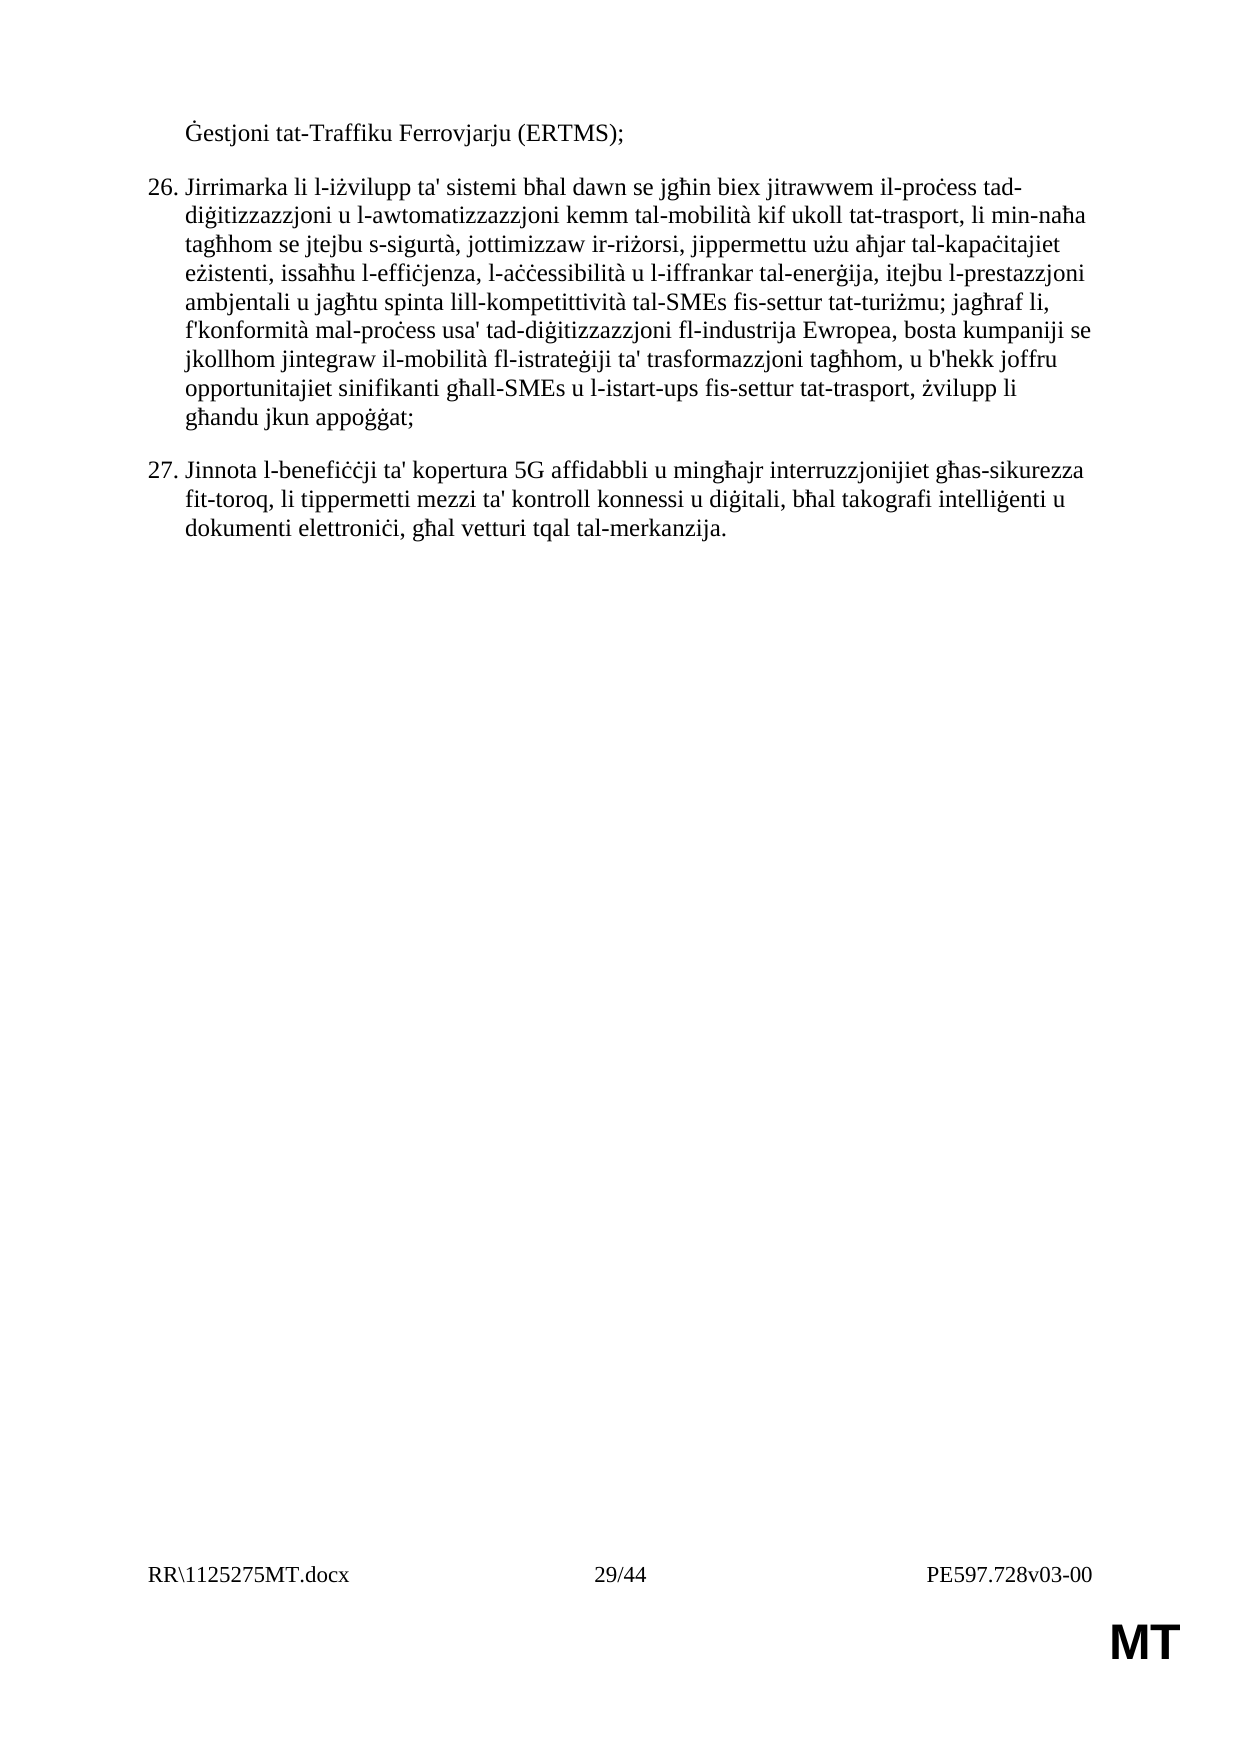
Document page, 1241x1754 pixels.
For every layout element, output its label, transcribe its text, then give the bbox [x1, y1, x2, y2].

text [148, 118, 1092, 147]
text 27. Jinnota l-benefiċċji ta' kopertura 5G affidabbli u mingħajr interruzzjonijiet għas-sikurezza fit-toroq, li tippermetti mezzi ta' kontroll konnessi u diġitali, bħal takografi intelliġenti u dokumenti elettroniċi, għal vetturi tqal tal-merkanzija. [148, 456, 1092, 542]
text 26. Jirrimarka li l-iżvilupp ta' sistemi bħal dawn se jgħin biex jitrawwem il-proċess tad-diġitizzazzjoni u l-awtomatizzazzjoni kemm tal-mobilità kif ukoll tat-trasport, li min-naħa tagħhom se jtejbu s-sigurtà, jottimizzaw ir-riżorsi, jippermettu użu aħjar tal-kapaċitajiet eżistenti, issaħħu l-effiċjenza, l-aċċessibilità u l-iffrankar tal-enerġija, itejbu l-prestazzjoni ambjentali u jagħtu spinta lill-kompetittività tal-SMEs fis-settur tat-turiżmu; jagħraf li, f'konformità mal-proċess usa' tad-diġitizzazzjoni fl-industrija Ewropea, bosta kumpaniji se jkollhom jintegraw il-mobilità fl-istrateġiji ta' trasformazzjoni tagħhom, u b'hekk joffru opportunitajiet sinifikanti għall-SMEs u l-istart-ups fis-settur tat-trasport, żvilupp li għandu jkun appoġġat; [148, 172, 1092, 431]
